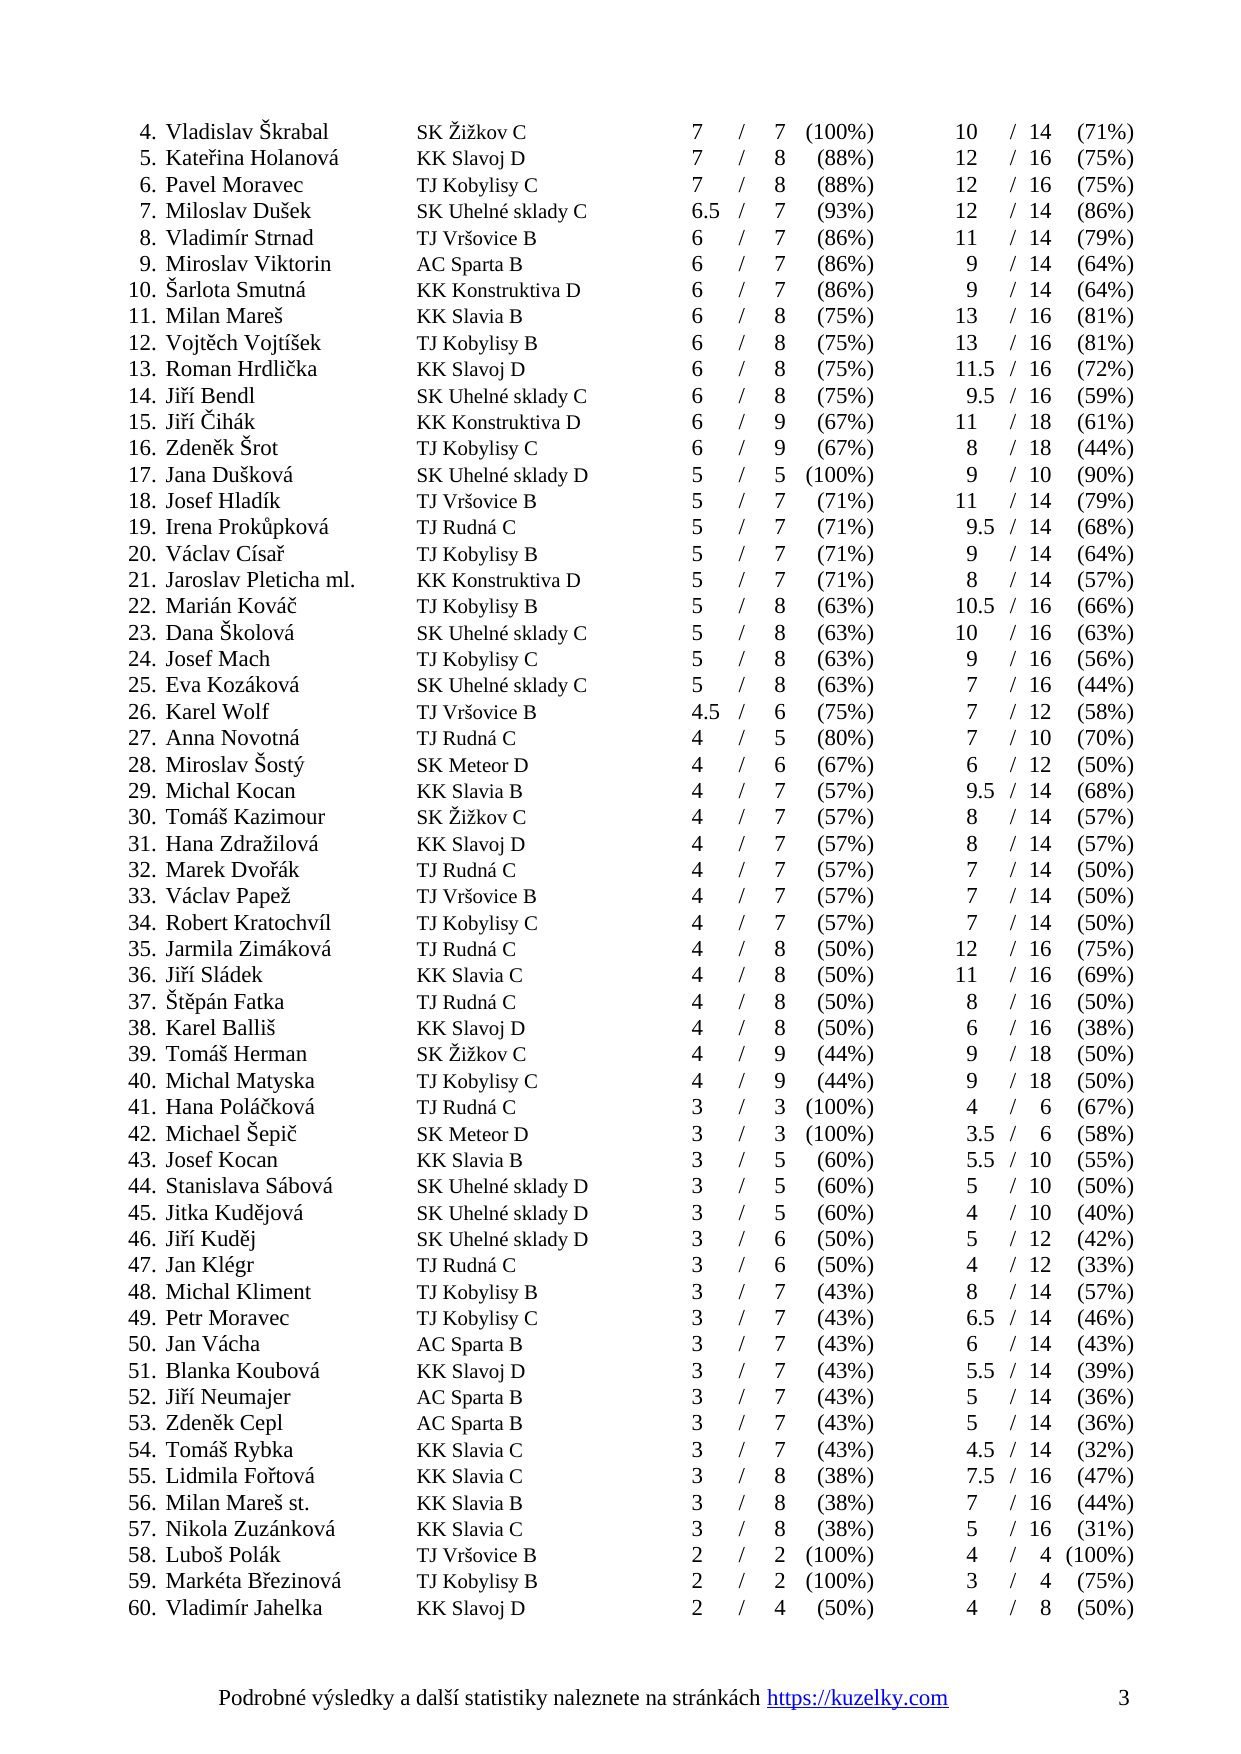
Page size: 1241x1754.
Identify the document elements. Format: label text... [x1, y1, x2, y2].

text 40. Michal Matyska TJ Kobylisy C 4 / 9 (44%) 9 / 18 (50%) [106, 1067, 1134, 1093]
text 8. Vladimír Strnad TJ Vršovice B 6 / 7 (86%) 11 / 14 (79%) [106, 223, 1134, 250]
text 32. Marek Dvořák TJ Rudná C 4 / 7 (57%) 7 / 14 (50%) [106, 856, 1134, 882]
text 51. Blanka Koubová KK Slavoj D 3 / 7 (43%) 5.5 / 14 (39%) [106, 1357, 1134, 1383]
text 4. Vladislav Škrabal SK Žižkov C 7 / 7 (100%) 10 / 14 (71%) [106, 118, 1134, 144]
text 23. Dana Školová SK Uhelné sklady C 5 / 8 (63%) 10 / 16 (63%) [106, 619, 1134, 645]
text 33. Václav Papež TJ Vršovice B 4 / 7 (57%) 7 / 14 (50%) [106, 882, 1134, 909]
text 39. Tomáš Herman SK Žižkov C 4 / 9 (44%) 9 / 18 (50%) [106, 1041, 1134, 1067]
text 57. Nikola Zuzánková KK Slavia C 3 / 8 (38%) 5 / 16 (31%) [106, 1515, 1134, 1541]
text 27. Anna Novotná TJ Rudná C 4 / 5 (80%) 7 / 10 (70%) [106, 724, 1134, 751]
text 5. Kateřina Holanová KK Slavoj D 7 / 8 (88%) 12 / 16 (75%) [106, 144, 1134, 171]
text 26. Karel Wolf TJ Vršovice B 4.5 / 6 (75%) 7 / 12 (58%) [106, 698, 1134, 724]
text 52. Jiří Neumajer AC Sparta B 3 / 7 (43%) 5 / 14 (36%) [106, 1383, 1134, 1409]
text 29. Michal Kocan KK Slavia B 4 / 7 (57%) 9.5 / 14 (68%) [106, 777, 1134, 803]
text 38. Karel Balliš KK Slavoj D 4 / 8 (50%) 6 / 16 (38%) [106, 1014, 1134, 1041]
text 11. Milan Mareš KK Slavia B 6 / 8 (75%) 13 / 16 (81%) [106, 303, 1134, 329]
text 53. Zdeněk Cepl AC Sparta B 3 / 7 (43%) 5 / 14 (36%) [106, 1409, 1134, 1436]
text 13. Roman Hrdlička KK Slavoj D 6 / 8 (75%) 11.5 / 16 (72%) [106, 355, 1134, 382]
text 17. Jana Dušková SK Uhelné sklady D 5 / 5 (100%) 9 / 10 (90%) [106, 461, 1134, 487]
text 19. Irena Prokůpková TJ Rudná C 5 / 7 (71%) 9.5 / 14 (68%) [106, 513, 1134, 540]
text 46. Jiří Kuděj SK Uhelné sklady D 3 / 6 (50%) 5 / 12 (42%) [106, 1225, 1134, 1251]
text 54. Tomáš Rybka KK Slavia C 3 / 7 (43%) 4.5 / 14 (32%) [106, 1436, 1134, 1462]
text 36. Jiří Sládek KK Slavia C 4 / 8 (50%) 11 / 16 (69%) [106, 961, 1134, 988]
text 37. Štěpán Fatka TJ Rudná C 4 / 8 (50%) 8 / 16 (50%) [106, 988, 1134, 1014]
text 14. Jiří Bendl SK Uhelné sklady C 6 / 8 (75%) 9.5 / 16 (59%) [106, 382, 1134, 408]
text 35. Jarmila Zimáková TJ Rudná C 4 / 8 (50%) 12 / 16 (75%) [106, 935, 1134, 961]
text 22. Marián Kováč TJ Kobylisy B 5 / 8 (63%) 10.5 / 16 (66%) [106, 592, 1134, 619]
text 24. Josef Mach TJ Kobylisy C 5 / 8 (63%) 9 / 16 (56%) [106, 645, 1134, 672]
text 49. Petr Moravec TJ Kobylisy C 3 / 7 (43%) 6.5 / 14 (46%) [106, 1304, 1134, 1330]
text 7. Miloslav Dušek SK Uhelné sklady C 6.5 / 7 (93%) 12 / 14 (86%) [106, 197, 1134, 223]
text 34. Robert Kratochvíl TJ Kobylisy C 4 / 7 (57%) 7 / 14 (50%) [106, 909, 1134, 935]
text 47. Jan Klégr TJ Rudná C 3 / 6 (50%) 4 / 12 (33%) [106, 1251, 1134, 1278]
text 41. Hana Poláčková TJ Rudná C 3 / 3 (100%) 4 / 6 (67%) [106, 1093, 1134, 1119]
text 31. Hana Zdražilová KK Slavoj D 4 / 7 (57%) 8 / 14 (57%) [106, 830, 1134, 856]
text 48. Michal Kliment TJ Kobylisy B 3 / 7 (43%) 8 / 14 (57%) [106, 1278, 1134, 1304]
text 59. Markéta Březinová TJ Kobylisy B 2 / 2 (100%) 3 / 4 (75%) [106, 1568, 1134, 1594]
text 9. Miroslav Viktorin AC Sparta B 6 / 7 (86%) 9 / 14 (64%) [106, 250, 1134, 276]
text 6. Pavel Moravec TJ Kobylisy C 7 / 8 (88%) 12 / 16 (75%) [106, 171, 1134, 197]
text 30. Tomáš Kazimour SK Žižkov C 4 / 7 (57%) 8 / 14 (57%) [106, 803, 1134, 830]
text 15. Jiří Čihák KK Konstruktiva D 6 / 9 (67%) 11 / 18 (61%) [106, 408, 1134, 434]
text 10. Šarlota Smutná KK Konstruktiva D 6 / 7 (86%) 9 / 14 (64%) [106, 276, 1134, 303]
text 21. Jaroslav Pleticha ml. KK Konstruktiva D 5 / 7 (71%) 8 / 14 (57%) [106, 566, 1134, 592]
text 42. Michael Šepič SK Meteor D 3 / 3 (100%) 3.5 / 6 (58%) [106, 1119, 1134, 1146]
text 60. Vladimír Jahelka KK Slavoj D 2 / 4 (50%) 4 / 8 (50%) [106, 1594, 1134, 1620]
text 43. Josef Kocan KK Slavia B 3 / 5 (60%) 5.5 / 10 (55%) [106, 1146, 1134, 1172]
text 20. Václav Císař TJ Kobylisy B 5 / 7 (71%) 9 / 14 (64%) [106, 540, 1134, 566]
text 18. Josef Hladík TJ Vršovice B 5 / 7 (71%) 11 / 14 (79%) [106, 487, 1134, 513]
text 12. Vojtěch Vojtíšek TJ Kobylisy B 6 / 8 (75%) 13 / 16 (81%) [106, 329, 1134, 355]
text 55. Lidmila Fořtová KK Slavia C 3 / 8 (38%) 7.5 / 16 (47%) [106, 1462, 1134, 1488]
text 45. Jitka Kudějová SK Uhelné sklady D 3 / 5 (60%) 4 / 10 (40%) [106, 1199, 1134, 1225]
text 56. Milan Mareš st. KK Slavia B 3 / 8 (38%) 7 / 16 (44%) [106, 1488, 1134, 1515]
text 28. Miroslav Šostý SK Meteor D 4 / 6 (67%) 6 / 12 (50%) [106, 751, 1134, 777]
text 50. Jan Vácha AC Sparta B 3 / 7 (43%) 6 / 14 (43%) [106, 1330, 1134, 1357]
text 25. Eva Kozáková SK Uhelné sklady C 5 / 8 (63%) 7 / 16 (44%) [106, 672, 1134, 698]
text 16. Zdeněk Šrot TJ Kobylisy C 6 / 9 (67%) 8 / 18 (44%) [106, 434, 1134, 461]
text 58. Luboš Polák TJ Vršovice B 2 / 2 (100%) 4 / 4 (100%) [106, 1541, 1134, 1568]
text 44. Stanislava Sábová SK Uhelné sklady D 3 / 5 (60%) 5 / 10 (50%) [106, 1172, 1134, 1199]
